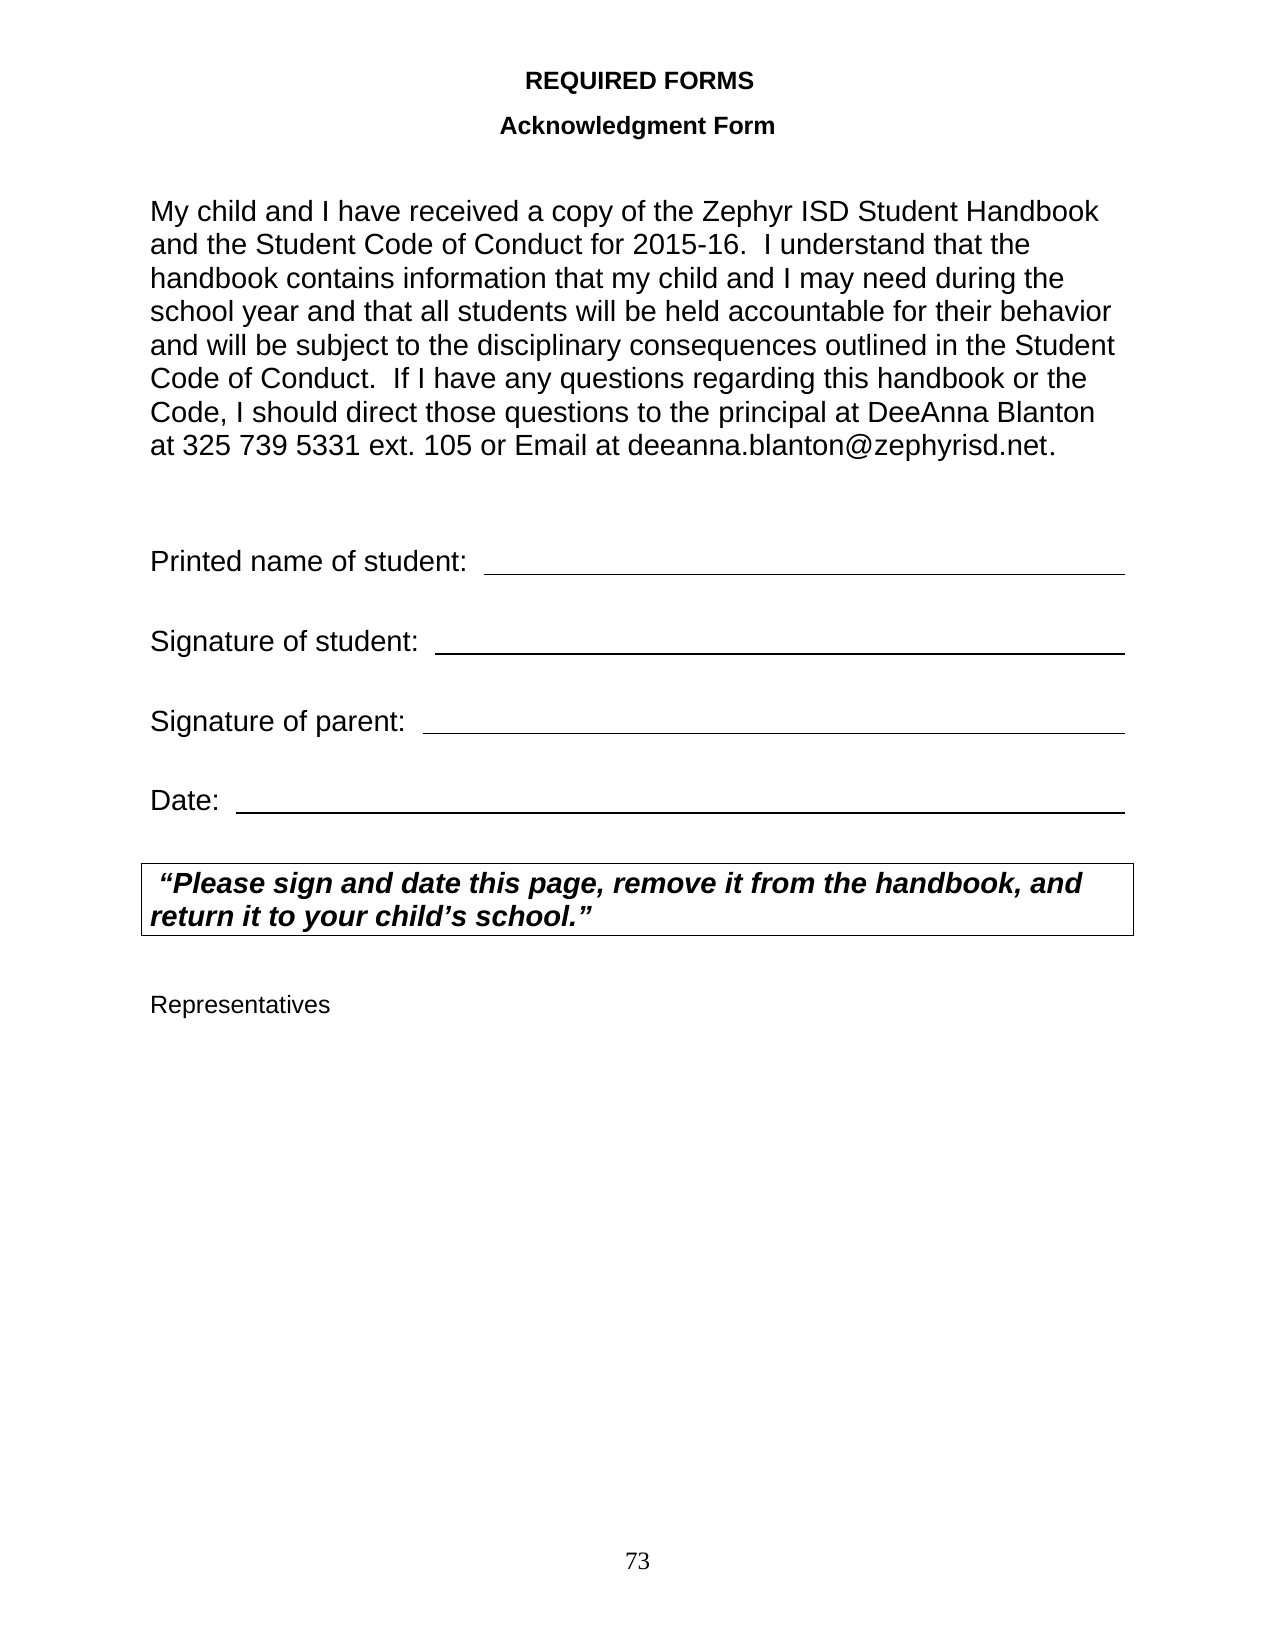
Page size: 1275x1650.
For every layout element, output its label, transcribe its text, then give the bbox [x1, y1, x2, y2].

text My child and I have received a copy of the Zephyr ISD Student Handbook and the Student Code of Conduct for 2015-16. I understand that the handbook contains information that my child and I may need during the school year and that all students will be held accountable for their behavior and will be subject to the disciplinary consequences outlined in the Student Code of Conduct. If I have any questions regarding this handbook or the Code, I should direct those questions to the principal at DeeAnna Blanton at 325 739 5331 ext. 105 or Email at deeanna.blanton@zephyrisd.net. [150, 193, 1125, 462]
text “Please sign and date this page, remove it from the handbook, and return it to your child’s school.” [142, 864, 1133, 935]
text Representatives [150, 990, 1125, 1019]
text Printed name of student: [150, 544, 1125, 578]
text Signature of student: [150, 624, 1125, 658]
text REQUIRED FORMS [450, 66, 1125, 94]
text Signature of parent: [150, 704, 1125, 737]
text Acknowledgment Form [150, 111, 1125, 140]
text Date: [150, 783, 1125, 817]
